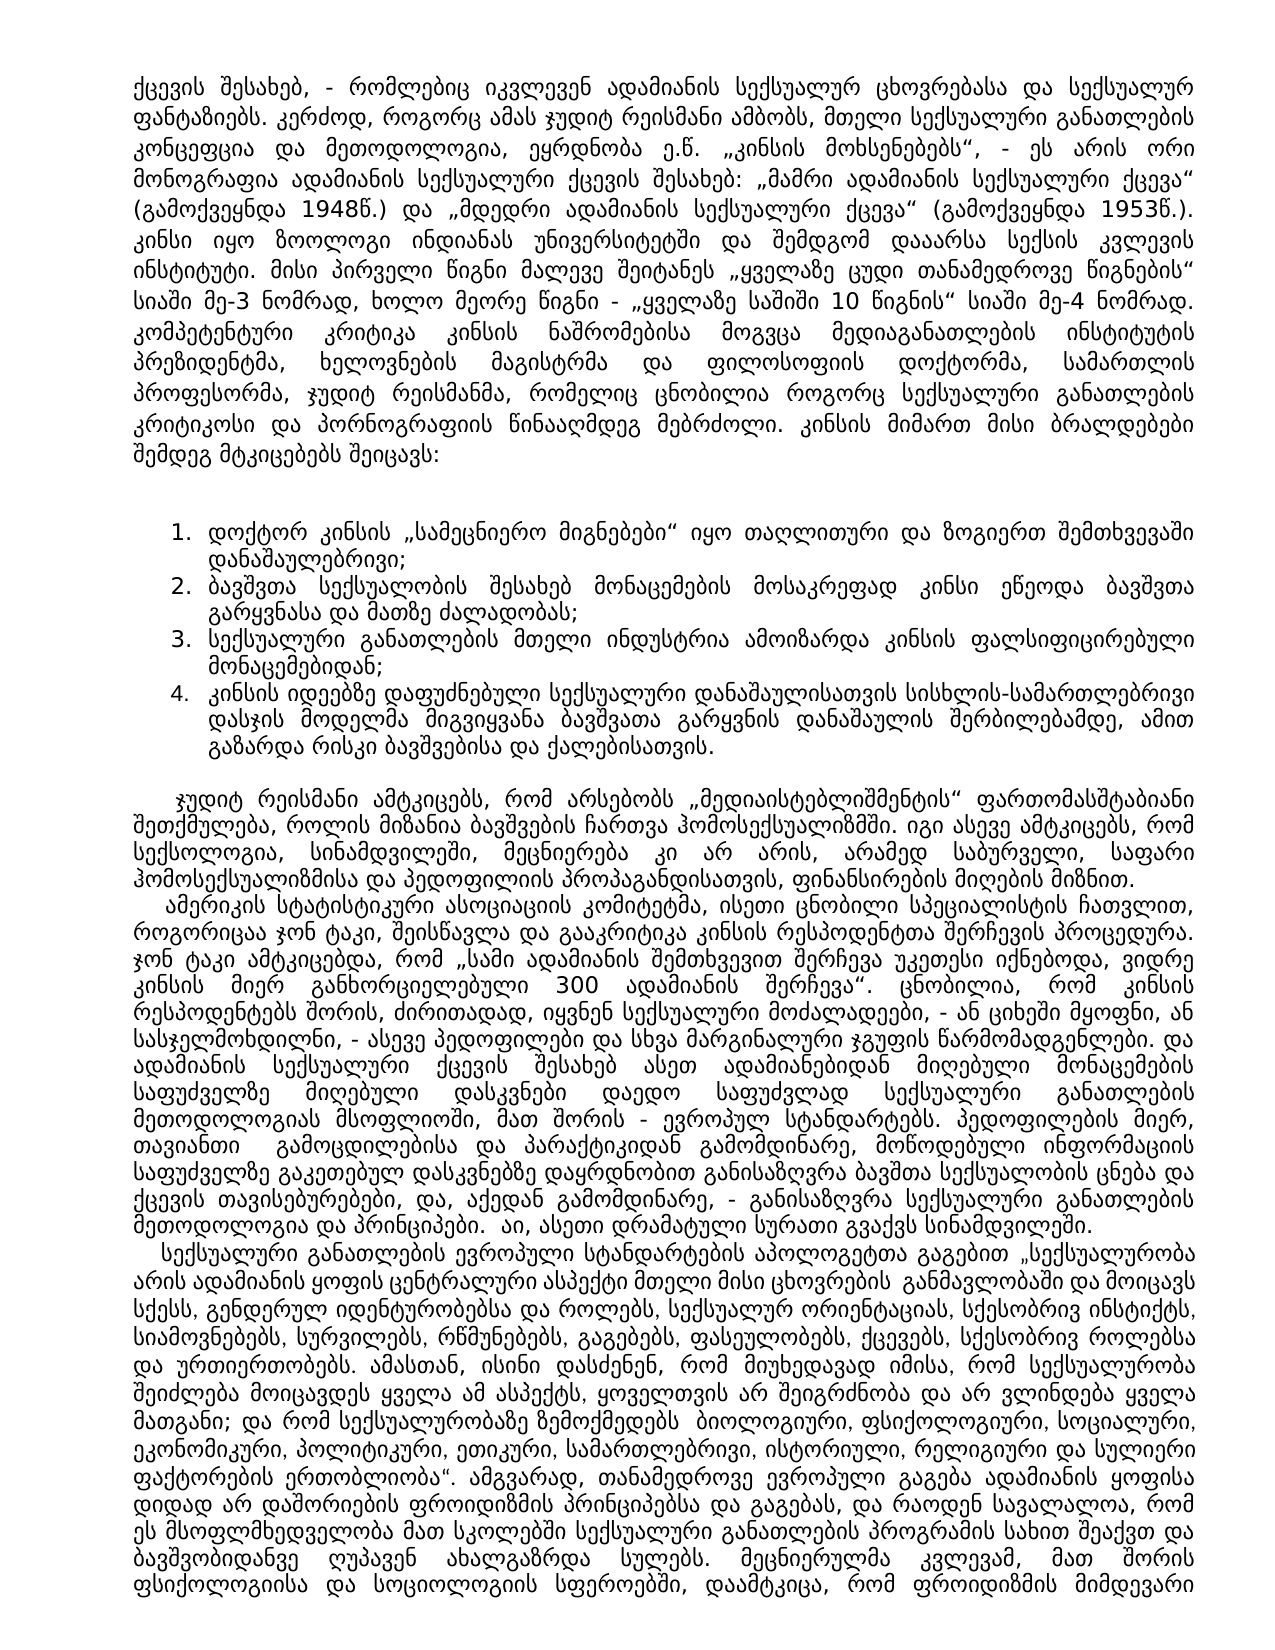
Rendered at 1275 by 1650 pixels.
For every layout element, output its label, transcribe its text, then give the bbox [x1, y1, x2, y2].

text ჯუდიტ რეისმანი ამტკიცებს, რომ არსებობს „მედიაისტებლიშმენტის“ ფართომასშტაბიანი შეთქმულება, როლის მიზანია ბავშვების ჩართვა ჰომოსექსუალიზმში. იგი ასევე ამტკიცებს, რომ სექსოლოგია, სინამდვილეში, მეცნიერება კი არ არის, არამედ საბურველი, საფარი ჰომოსექსუალიზმისა და პედოფილიის პროპაგანდისათვის, ფინანსირების მიღების მიზნით. [133, 786, 1196, 893]
list ბავშვთა სექსუალობის შესახებ მონაცემების მოსაკრეფად კინსი ეწეოდა ბავშვთა გარყვნასა და მათზე ძალადობას; [170, 573, 1196, 626]
text ამერიკის სტატისტიკური ასოციაციის კომიტეტმა, ისეთი ცნობილი სპეციალისტის ჩათვლით, როგორიცაა ჯონ ტაკი, შეისწავლა და გააკრიტიკა კინსის რესპოდენტთა შერჩევის პროცედურა. ჯონ ტაკი ამტკიცებდა, რომ „სამი ადამიანის შემთხვევით შერჩევა უკეთესი იქნებოდა, ვიდრე კინსის მიერ განხორციელებული 300 ადამიანის შერჩევა“. ცნობილია, რომ კინსის რესპოდენტებს შორის, ძირითადად, იყვნენ სექსუალური მოძალადეები, - ან ციხეში მყოფნი, ან სასჯელმოხდილნი, - ასევე პედოფილები და სხვა მარგინალური ჯგუფის წარმომადგენლები. და ადამიანის სექსუალური ქცევის შესახებ ასეთ ადამიანებიდან მიღებული მონაცემების საფუძველზე მიღებული დასკვნები დაედო საფუძვლად სექსუალური განათლების მეთოდოლოგიას მსოფლიოში, მათ შორის - ევროპულ სტანდარტებს. პედოფილების მიერ, თავიანთი გამოცდილებისა და პარაქტიკიდან გამომდინარე, მოწოდებული ინფორმაციის საფუძველზე გაკეთებულ დასკვნებზე დაყრდნობით განისაზღვრა ბავშთა სექსუალობის ცნება და ქცევის თავისებურებები, და, აქედან გამომდინარე, - განისაზღვრა სექსუალური განათლების მეთოდოლოგია და პრინციპები. აი, ასეთი დრამატული სურათი გვაქვს სინამდვილეში. [133, 893, 1196, 1239]
list დოქტორ კინსის „სამეცნიერო მიგნებები“ იყო თაღლითური და ზოგიერთ შემთხვევაში დანაშაულებრივი; [170, 519, 1196, 573]
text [133, 1239, 1196, 1598]
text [133, 74, 1196, 468]
list კინსის იდეებზე დაფუძნებული სექსუალური დანაშაულისათვის სისხლის-სამართლებრივი დასჯის მოდელმა მიგვიყვანა ბავშვათა გარყვნის დანაშაულის შერბილებამდე, ამით გაზარდა რისკი ბავშვებისა და ქალებისათვის. [170, 679, 1196, 760]
list სექსუალური განათლების მთელი ინდუსტრია ამოიზარდა კინსის ფალსიფიცირებული მონაცემებიდან; [170, 626, 1196, 679]
